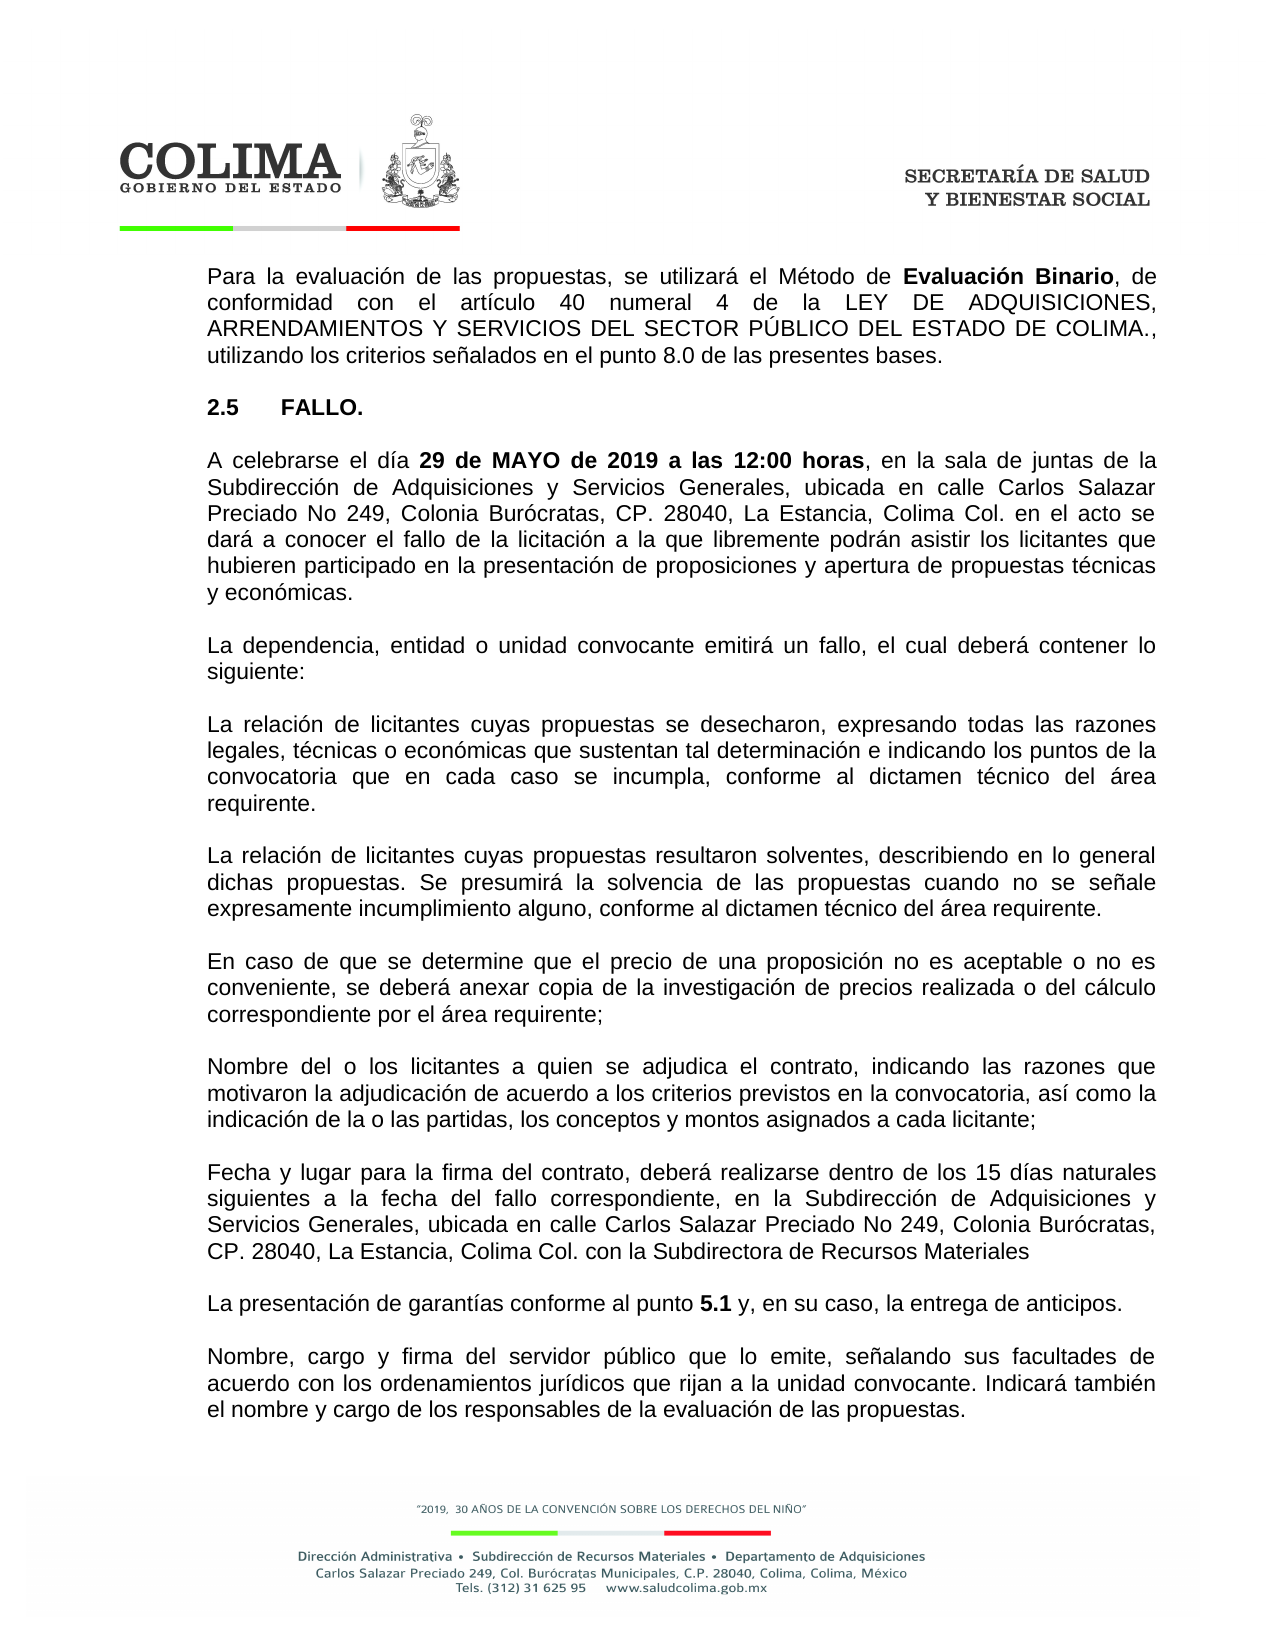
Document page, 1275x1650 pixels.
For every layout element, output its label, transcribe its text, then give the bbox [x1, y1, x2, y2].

text La relación de licitantes cuyas propuestas resultaron solventes, describiendo en lo general dichas propuestas. Se presumirá la solvencia de las propuestas cuando no se señale expresamente incumplimiento alguno, conforme al dictamen técnico del área requirente. [207, 842, 1157, 921]
text La relación de licitantes cuyas propuestas se desecharon, expresando todas las razones legales, técnicas o económicas que sustentan tal determinación e indicando los puntos de la convocatoria que en cada caso se incumpla, conforme al dictamen técnico del área requirente. [207, 711, 1157, 816]
text Para la evaluación de las propuestas, se utilizará el Método de Evaluación Binario, de conformidad con el artículo 40 numeral 4 de la LEY DE ADQUISICIONES, ARRENDAMIENTOS Y SERVICIOS DEL SECTOR PÚBLICO DEL ESTADO DE COLIMA., utilizando los criterios señalados en el punto 8.0 de las presentes bases. [207, 263, 1157, 368]
text 2.5 FALLO. [207, 394, 1157, 421]
picture [25, 1476, 1200, 1617]
text A celebrarse el día 29 de MAYO de 2019 a las 12:00 horas, en la sala de juntas de la Subdirección de Adquisiciones y Servicios Generales, ubicada en calle Carlos Salazar Preciado No 249, Colonia Burócratas, CP. 28040, La Estancia, Colima Col. en el acto se dará a conocer el fallo de la licitación a la que libremente podrán asistir los licitantes que hubieren participado en la presentación de proposiciones y apertura de propuestas técnicas y económicas. [207, 447, 1157, 605]
picture [3, 29, 1267, 255]
text En caso de que se determine que el precio de una proposición no es aceptable o no es conveniente, se deberá anexar copia de la investigación de precios realizada o del cálculo correspondiente por el área requirente; [207, 948, 1157, 1027]
text La presentación de garantías conforme al punto 5.1 y, en su caso, la entrega de anticipos. [207, 1290, 1157, 1317]
text Nombre del o los licitantes a quien se adjudica el contrato, indicando las razones que motivaron la adjudicación de acuerdo a los criterios previstos en la convocatoria, así como la indicación de la o las partidas, los conceptos y montos asignados a cada licitante; [207, 1053, 1157, 1132]
text Nombre, cargo y firma del servidor público que lo emite, señalando sus facultades de acuerdo con los ordenamientos jurídicos que rijan a la unidad convocante. Indicará también el nombre y cargo de los responsables de la evaluación de las propuestas. [207, 1343, 1157, 1422]
text La dependencia, entidad o unidad convocante emitirá un fallo, el cual deberá contener lo siguiente: [207, 632, 1157, 684]
text Fecha y lugar para la firma del contrato, deberá realizarse dentro de los 15 días naturales siguientes a la fecha del fallo correspondiente, en la Subdirección de Adquisiciones y Servicios Generales, ubicada en calle Carlos Salazar Preciado No 249, Colonia Burócratas, CP. 28040, La Estancia, Colima Col. con la Subdirectora de Recursos Materiales [207, 1159, 1157, 1264]
